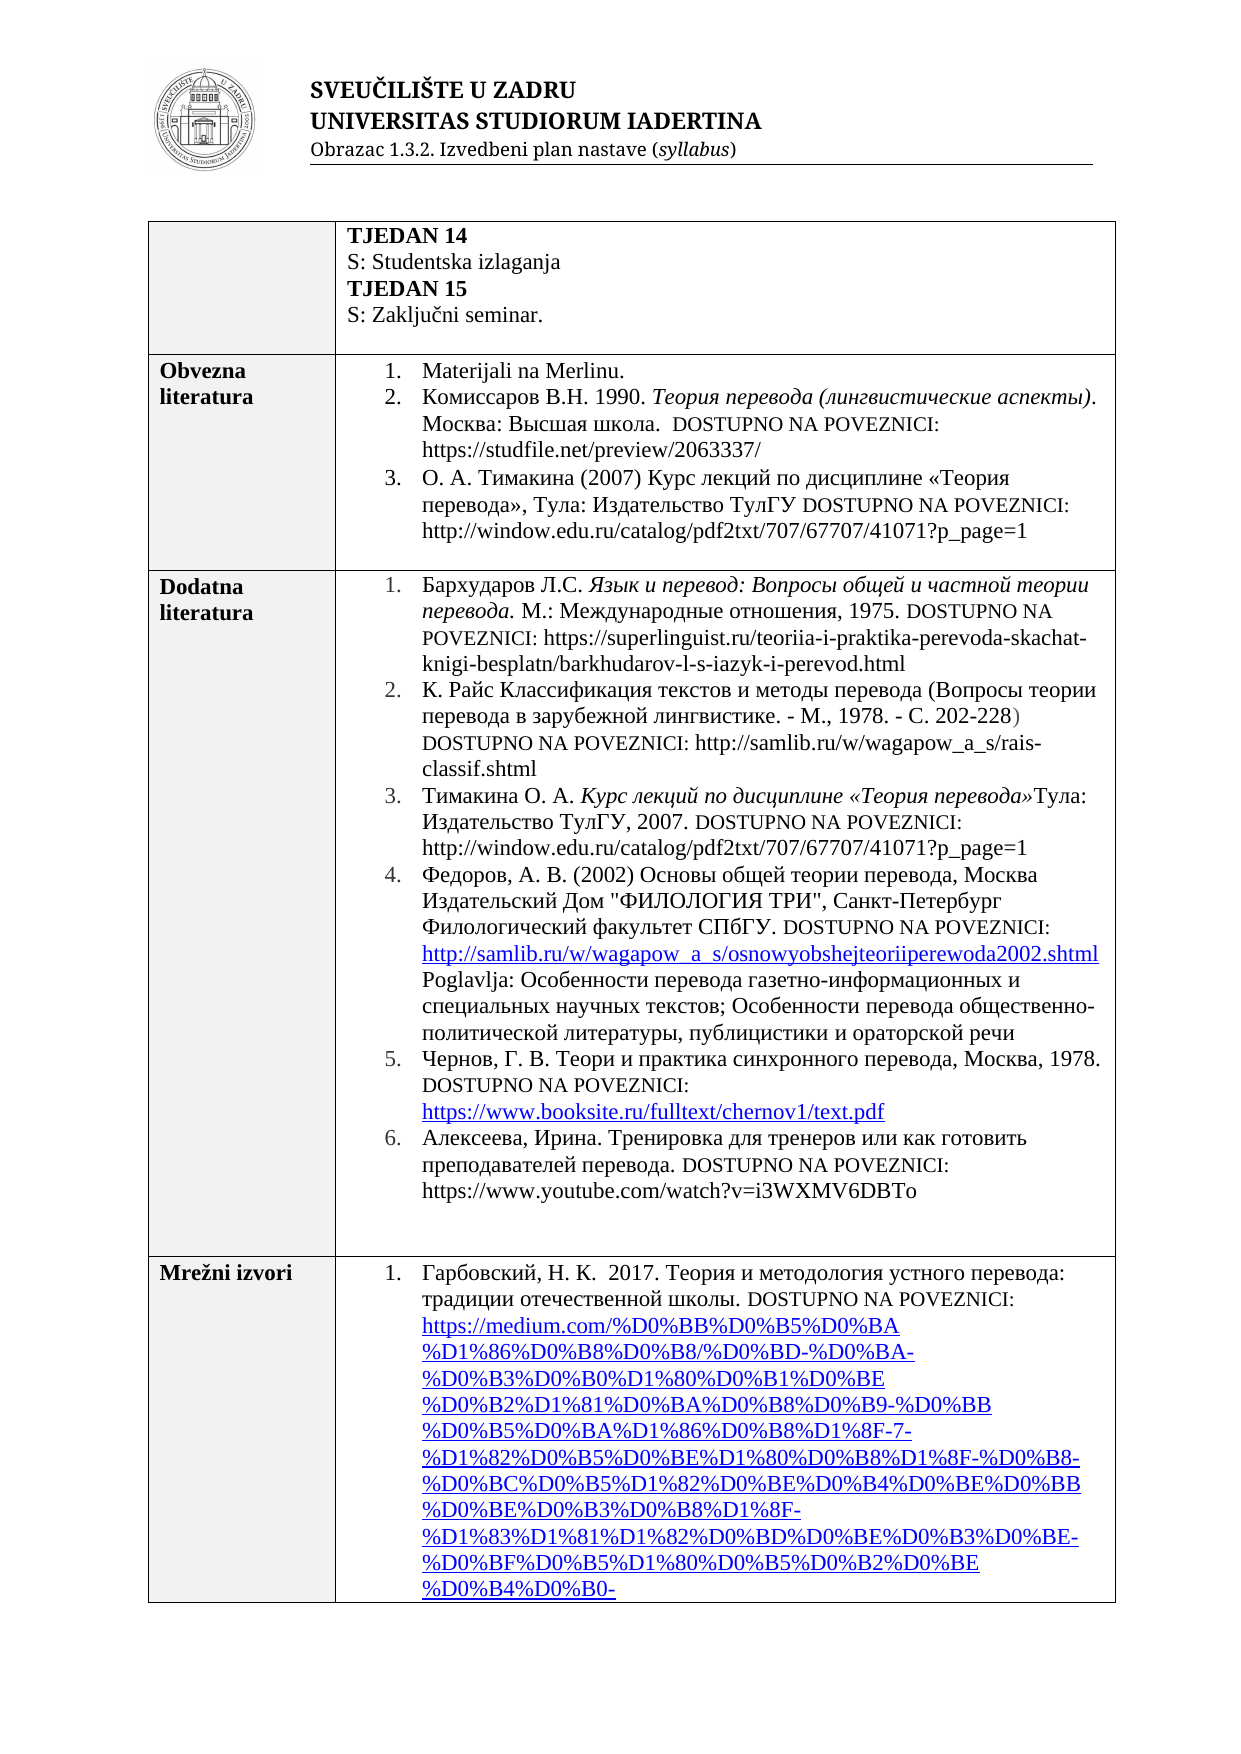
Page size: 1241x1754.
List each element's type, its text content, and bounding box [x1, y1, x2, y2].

table_cell Materijali na Merlinu. Комиссаров В.Н. 1990. Теория перевода (лингвистические аспекты). Москва: Высшая школа. DOSTUPNO NA POVEZNICI: https://studfile.net/preview/2063337/ О. А. Тимакинa (2007) Курс лекций по дисциплине «Теория перевода», Тула: Издательство ТулГУ DOSTUPNO NA POVEZNICI: http://window.edu.ru/catalog/pdf2txt/707/67707/41071?p_page=1 [336, 355, 1115, 570]
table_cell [149, 222, 335, 354]
table_cell Бархударов Л.С. Язык и перевод: Вопросы общей и частной теории перевода. М.: Международные отношения, 1975. DOSTUPNO NA POVEZNICI: https://superlinguist.ru/teoriia-i-praktika-perevoda-skachat-knigi-besplatn/barkhudarov-l-s-iazyk-i-perevod.html К. Райс Классификация текстов и методы перевода (Вопросы теории перевода в зарубежной лингвистике. - М., 1978. - С. 202-228) DOSTUPNO NA POVEZNICI: http://samlib.ru/w/wagapow_a_s/rais-classif.shtml Тимакина О. А. Курс лекций по дисциплине «Теория перевода»Тула: Издательство ТулГУ, 2007. DOSTUPNO NA POVEZNICI: http://window.edu.ru/catalog/pdf2txt/707/67707/41071?p_page=1 Федоров, А. В. (2002) Основы общей теории перевода, Москва Издательский Дом "ФИЛОЛОГИЯ ТРИ", Санкт-Петербург Филологический факультет СПбГУ. DOSTUPNO NA POVEZNICI: http://samlib.ru/w/wagapow_a_s/osnowyobshejteoriiperewoda2002.shtml Poglavlja: Особенности перевода газетно-информационных и специальных научных текстов; Особенности перевода общественно-политической литературы, публицистики и ораторской речи Чернов, Г. В. Теори и практика синхронного перевода, Москва, 1978. DOSTUPNO NA POVEZNICI: https://www.booksite.ru/fulltext/chernov1/text.pdf Алексеева, Ирина. Tренировка для тренеров или как готовить преподавателей перевода. DOSTUPNO NA POVEZNICI: https://www.youtube.com/watch?v=i3WXMV6DBTo [336, 571, 1115, 1256]
table_cell Mrežni izvori [149, 1257, 335, 1602]
table_cell Obvezna literatura [149, 355, 335, 570]
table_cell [336, 222, 1115, 354]
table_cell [336, 1257, 1115, 1602]
table_cell Dodatna literatura [149, 571, 335, 1256]
